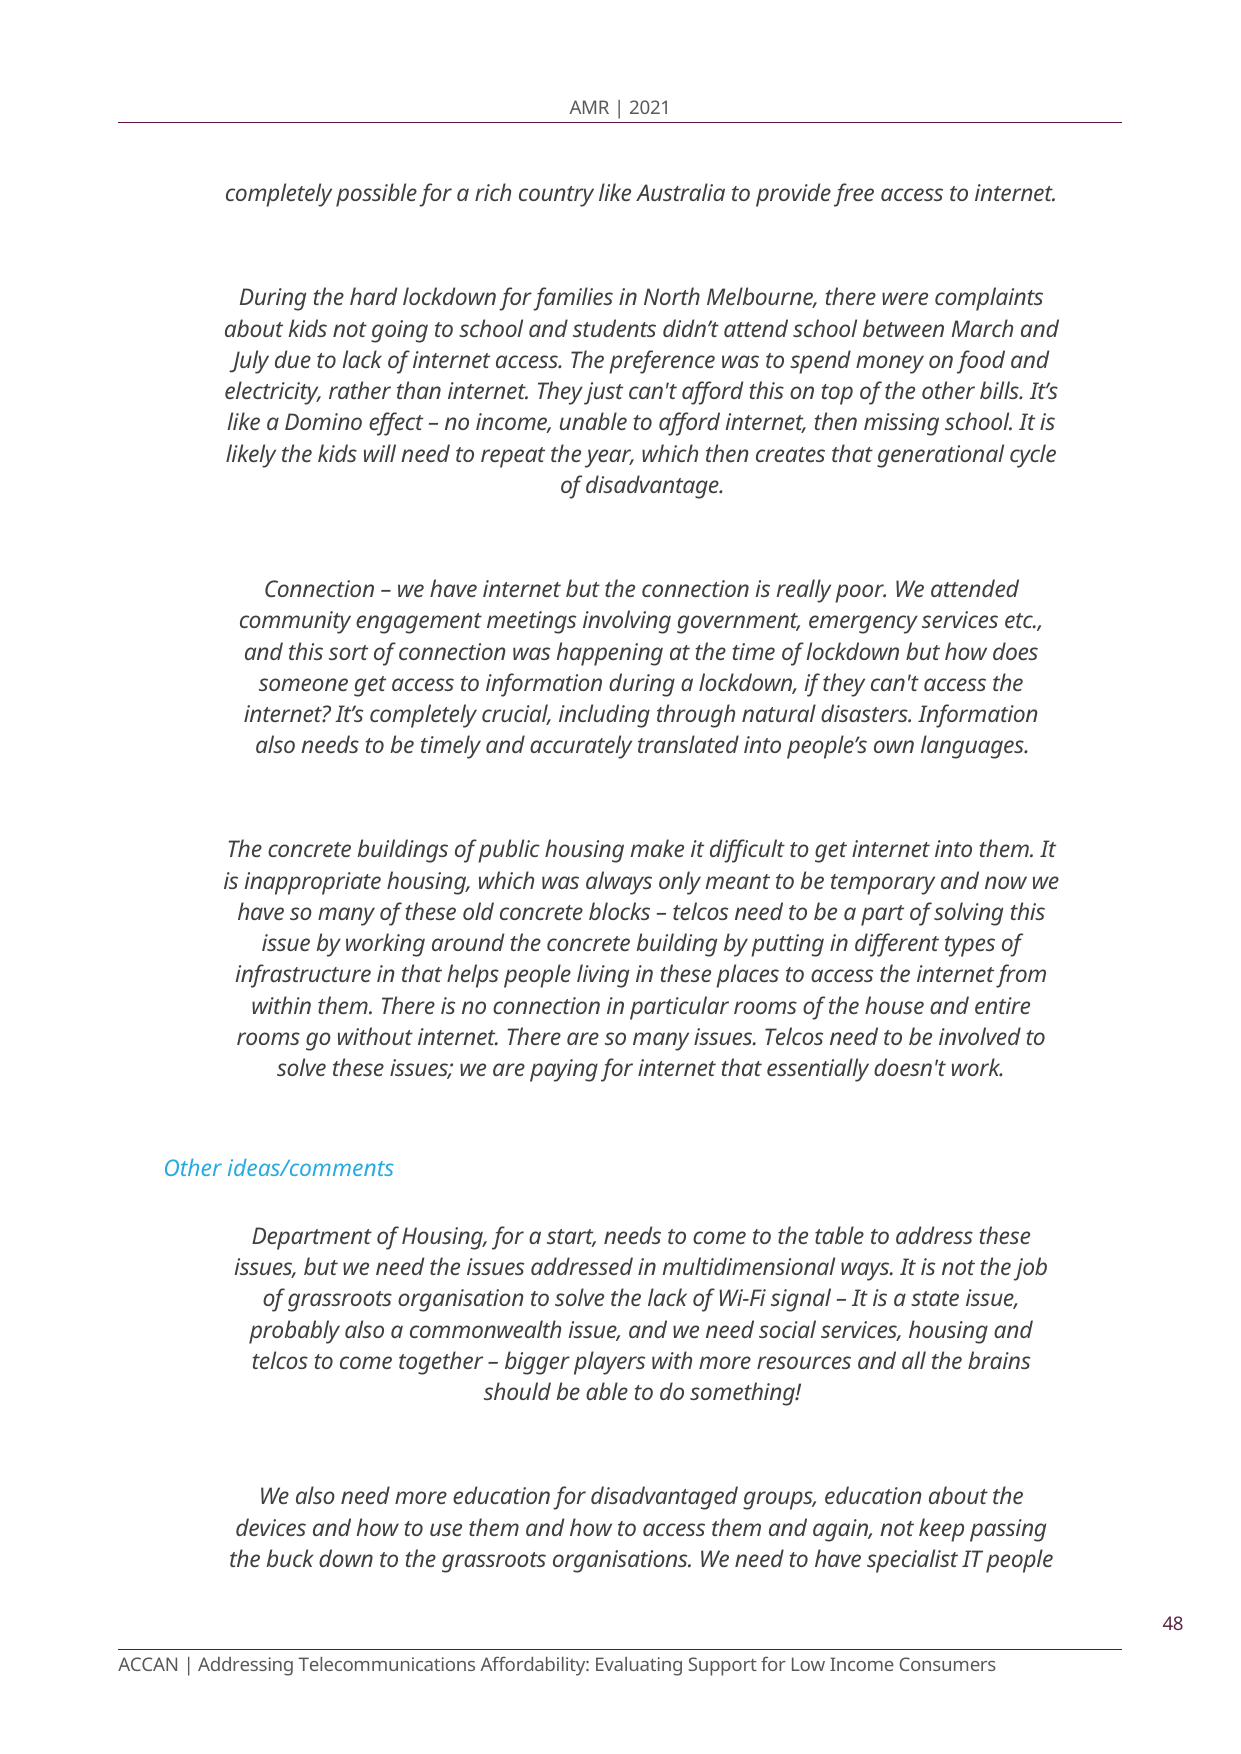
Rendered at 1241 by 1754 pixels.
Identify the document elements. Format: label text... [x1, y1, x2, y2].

text Connection – we have internet but the connection is really poor. We attended community engagement meetings involving government, emergency services etc., and this sort of connection was happening at the time of lockdown but how does someone get access to information during a lockdown, if they can't access the internet? It’s completely crucial, including through natural disasters. Information also needs to be timely and accurately translated into people’s own languages. [222, 573, 1063, 761]
text Department of Housing, for a start, needs to come to the table to address these issues, but we need the issues addressed in multidimensional ways. It is not the job of grassroots organisation to solve the lack of Wi-Fi signal – It is a state issue, probably also a commonwealth issue, and we need social services, housing and telcos to come together – bigger players with more resources and all the brains should be able to do something! [222, 1220, 1063, 1407]
text The concrete buildings of public housing make it difficult to get internet into them. It is inappropriate housing, which was always only meant to be temporary and now we have so many of these old concrete blocks – telcos need to be a part of solving this issue by working around the concrete building by putting in different types of infrastructure in that helps people living in these places to access the internet from within them. There is no connection in particular rooms of the house and entire rooms go without internet. There are so many issues. Telcos need to be involved to solve these issues; we are paying for internet that essentially doesn't work. [222, 833, 1063, 1083]
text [222, 177, 1063, 208]
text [222, 1480, 1063, 1574]
text During the hard lockdown for families in North Melbourne, there were complaints about kids not going to school and students didn’t attend school between March and July due to lack of internet access. The preference was to spend money on food and electricity, rather than internet. They just can't afford this on top of the other bills. It’s like a Domino effect – no income, unable to afford internet, then missing school. It is likely the kids will need to repeat the year, which then creates that generational cycle of disadvantage. [222, 281, 1063, 500]
subtitle Other ideas/comments [163, 1152, 1122, 1183]
